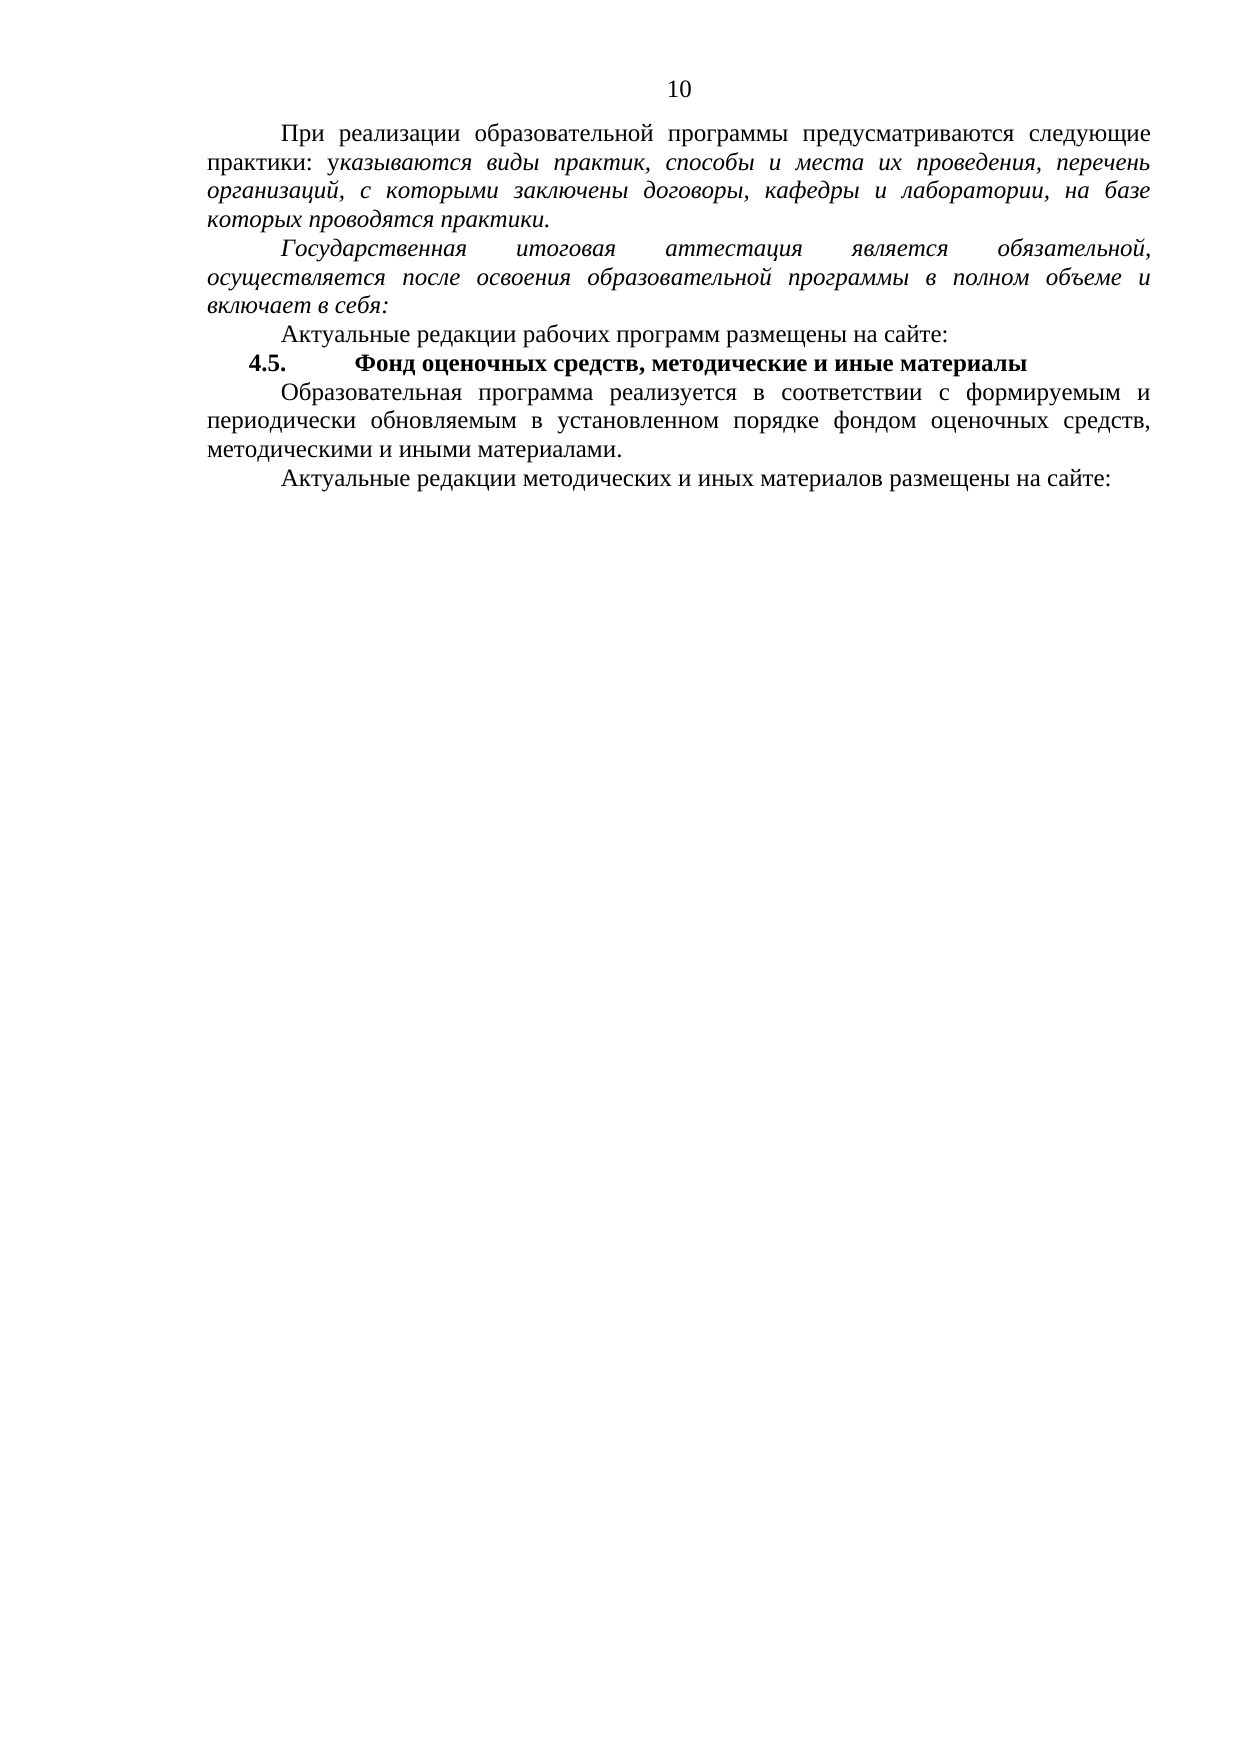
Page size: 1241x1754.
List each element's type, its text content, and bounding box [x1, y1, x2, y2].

subtitle Фонд оценочных средств, методические и иные материалы [248, 348, 1152, 377]
text Актуальные редакции методических и иных материалов размещены на сайте: [207, 463, 1152, 492]
text Актуальные редакции рабочих программ размещены на сайте: [207, 319, 1152, 348]
text При реализации образовательной программы предусматриваются следующие практики: указываются виды практик, способы и места их проведения, перечень организаций, с которыми заключены договоры, кафедры и лаборатории, на базе которых проводятся практики. [207, 118, 1152, 233]
text Государственная итоговая аттестация является обязательной, осуществляется после освоения образовательной программы в полном объеме и включает в себя: [207, 233, 1152, 319]
text Образовательная программа реализуется в соответствии с формируемым и периодически обновляемым в установленном порядке фондом оценочных средств, методическими и иными материалами. [207, 377, 1152, 463]
